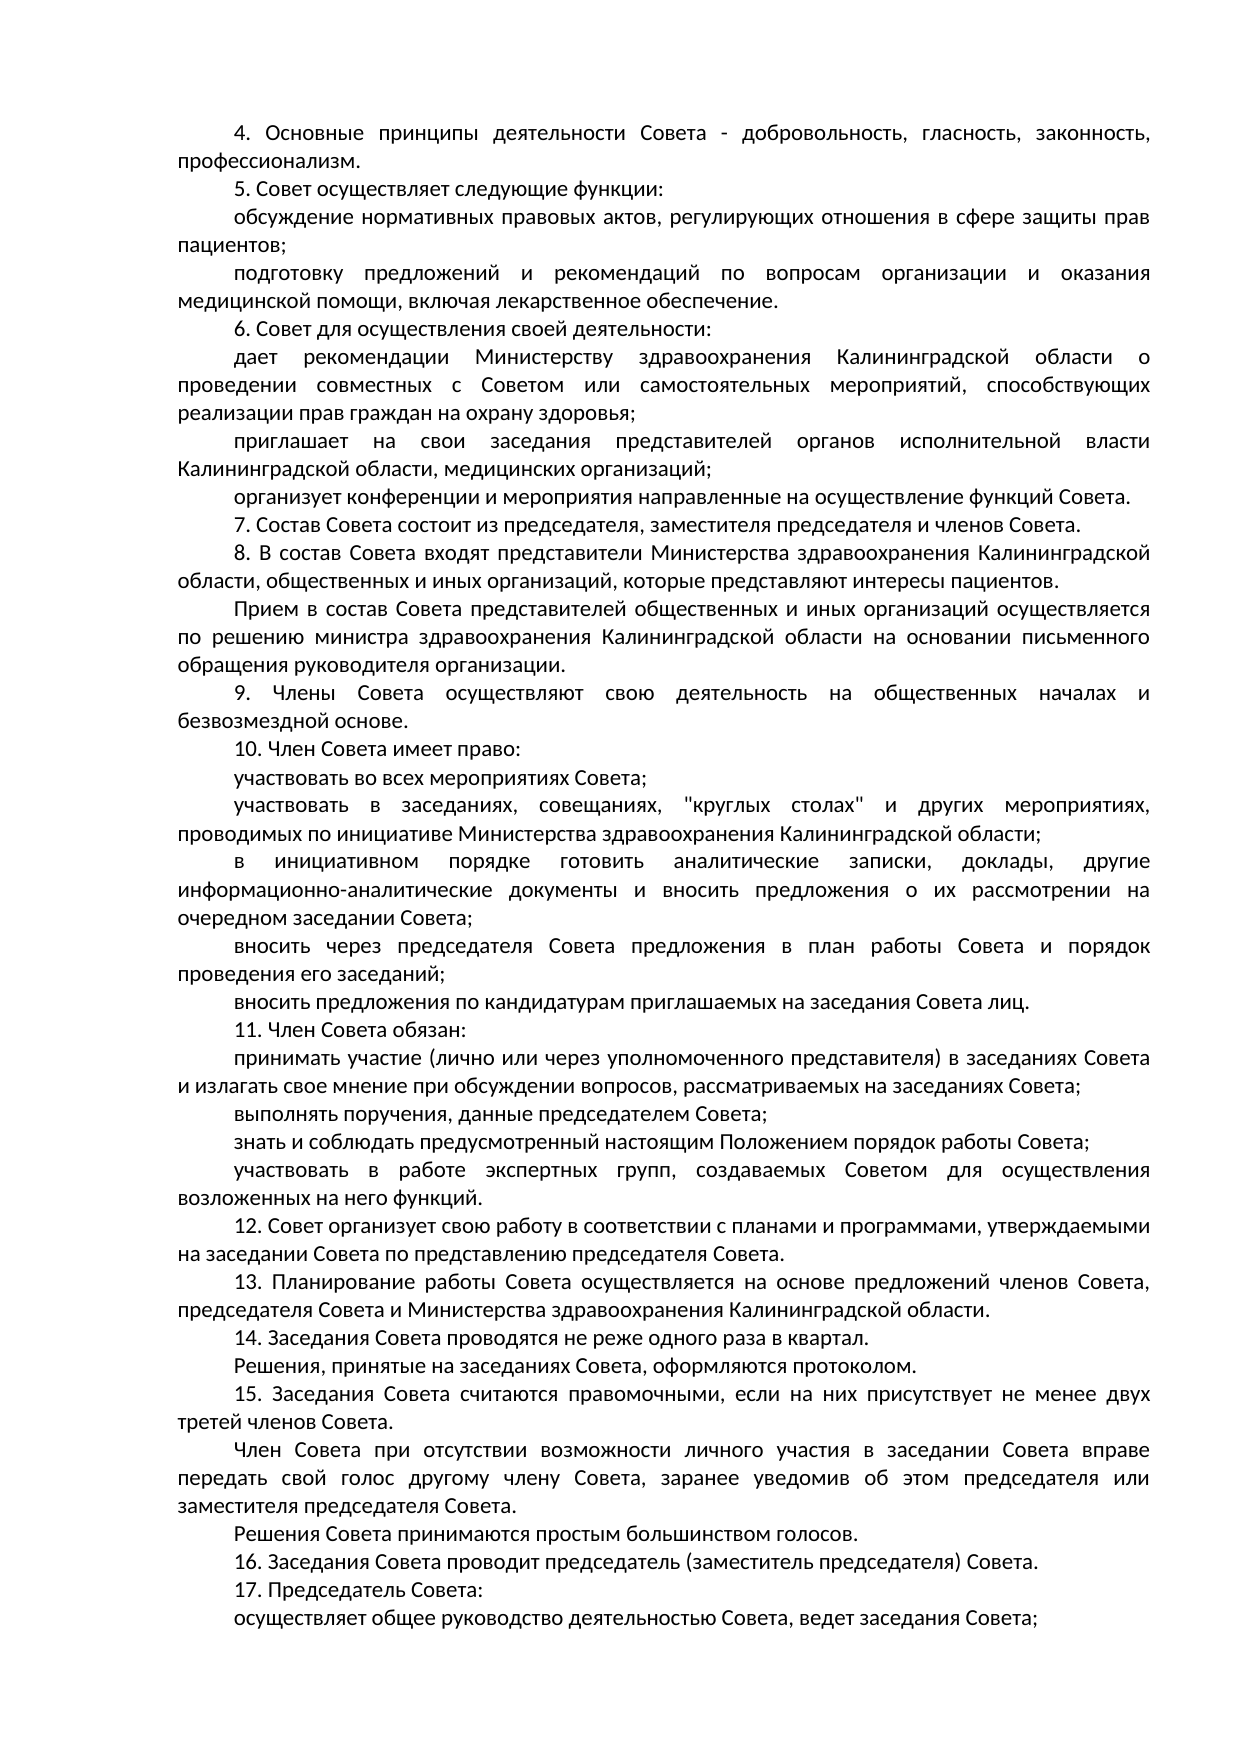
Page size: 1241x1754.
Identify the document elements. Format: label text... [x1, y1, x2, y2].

text 10. Член Совета имеет право: [177, 734, 1152, 763]
text выполнять поручения, данные председателем Совета; [177, 1099, 1152, 1127]
text Решения, принятые на заседаниях Совета, оформляются протоколом. [177, 1351, 1152, 1379]
text приглашает на свои заседания представителей органов исполнительной власти Калининградской области, медицинских организаций; [177, 426, 1152, 482]
text 5. Совет осуществляет следующие функции: [177, 174, 1152, 202]
text 16. Заседания Совета проводит председатель (заместитель председателя) Совета. [177, 1547, 1152, 1575]
text Решения Совета принимаются простым большинством голосов. [177, 1519, 1152, 1547]
text организует конференции и мероприятия направленные на осуществление функций Совета. [177, 482, 1152, 510]
text знать и соблюдать предусмотренный настоящим Положением порядок работы Совета; [177, 1127, 1152, 1155]
text осуществляет общее руководство деятельностью Совета, ведет заседания Совета; [177, 1603, 1152, 1631]
text 4. Основные принципы деятельности Совета - добровольность, гласность, законность, профессионализм. [177, 118, 1152, 174]
text принимать участие (лично или через уполномоченного представителя) в заседаниях Совета и излагать свое мнение при обсуждении вопросов, рассматриваемых на заседаниях Совета; [177, 1043, 1152, 1099]
text 13. Планирование работы Совета осуществляется на основе предложений членов Совета, председателя Совета и Министерства здравоохранения Калининградской области. [177, 1267, 1152, 1323]
text 6. Совет для осуществления своей деятельности: [177, 314, 1152, 342]
text 15. Заседания Совета считаются правомочными, если на них присутствует не менее двух третей членов Совета. [177, 1379, 1152, 1435]
text 14. Заседания Совета проводятся не реже одного раза в квартал. [177, 1323, 1152, 1351]
text вносить предложения по кандидатурам приглашаемых на заседания Совета лиц. [177, 987, 1152, 1015]
text Член Совета при отсутствии возможности личного участия в заседании Совета вправе передать свой голос другому члену Совета, заранее уведомив об этом председателя или заместителя председателя Совета. [177, 1435, 1152, 1519]
text 17. Председатель Совета: [177, 1575, 1152, 1603]
text 11. Член Совета обязан: [177, 1015, 1152, 1043]
text Прием в состав Совета представителей общественных и иных организаций осуществляется по решению министра здравоохранения Калининградской области на основании письменного обращения руководителя организации. [177, 594, 1152, 678]
text участвовать в заседаниях, совещаниях, "круглых столах" и других мероприятиях, проводимых по инициативе Министерства здравоохранения Калининградской области; [177, 791, 1152, 847]
text подготовку предложений и рекомендаций по вопросам организации и оказания медицинской помощи, включая лекарственное обеспечение. [177, 258, 1152, 314]
text 12. Совет организует свою работу в соответствии с планами и программами, утверждаемыми на заседании Совета по представлению председателя Совета. [177, 1211, 1152, 1267]
text 9. Члены Совета осуществляют свою деятельность на общественных началах и безвозмездной основе. [177, 678, 1152, 734]
text участвовать во всех мероприятиях Совета; [177, 763, 1152, 791]
text дает рекомендации Министерству здравоохранения Калининградской области о проведении совместных с Советом или самостоятельных мероприятий, способствующих реализации прав граждан на охрану здоровья; [177, 342, 1152, 426]
text 8. В состав Совета входят представители Министерства здравоохранения Калининградской области, общественных и иных организаций, которые представляют интересы пациентов. [177, 538, 1152, 594]
text 7. Состав Совета состоит из председателя, заместителя председателя и членов Совета. [177, 510, 1152, 538]
text обсуждение нормативных правовых актов, регулирующих отношения в сфере защиты прав пациентов; [177, 202, 1152, 258]
text участвовать в работе экспертных групп, создаваемых Советом для осуществления возложенных на него функций. [177, 1155, 1152, 1211]
text вносить через председателя Совета предложения в план работы Совета и порядок проведения его заседаний; [177, 931, 1152, 987]
text в инициативном порядке готовить аналитические записки, доклады, другие информационно-аналитические документы и вносить предложения о их рассмотрении на очередном заседании Совета; [177, 847, 1152, 931]
